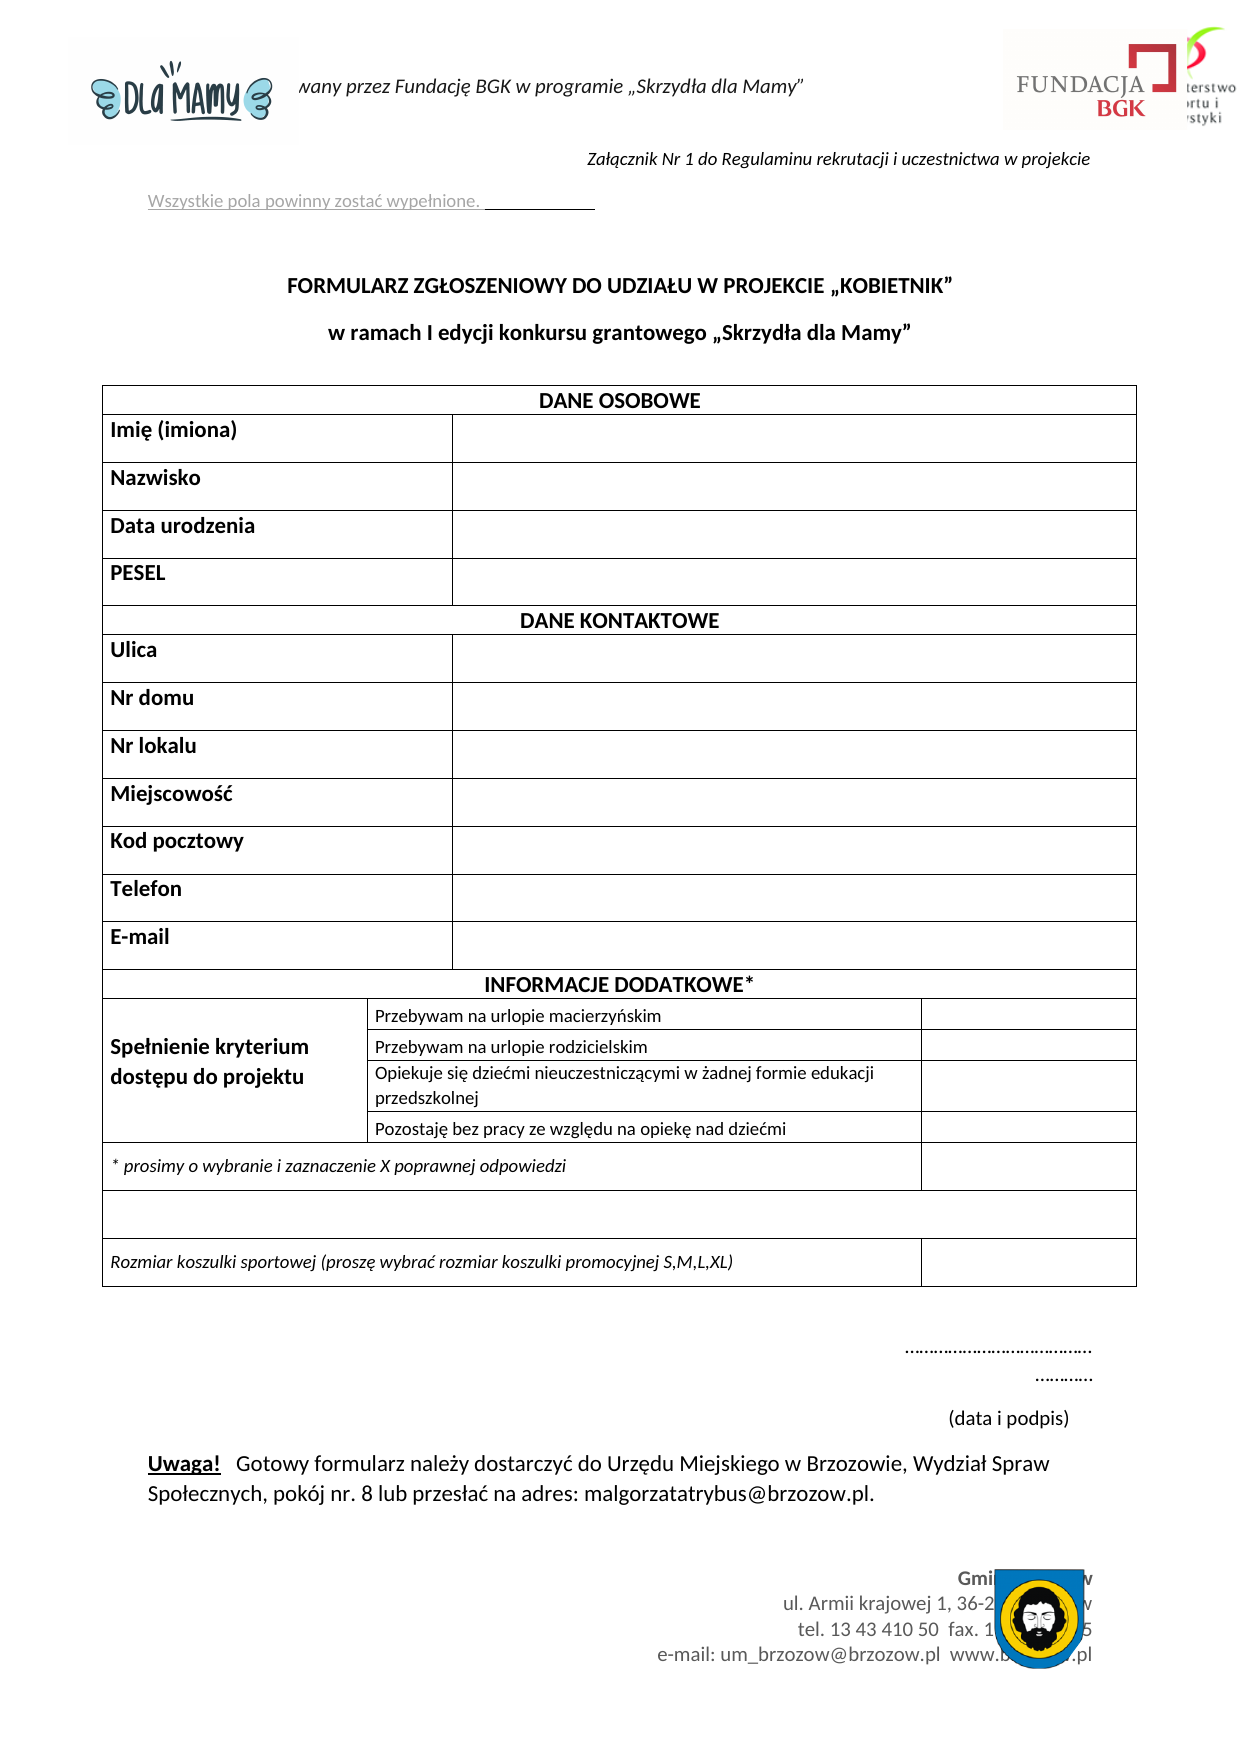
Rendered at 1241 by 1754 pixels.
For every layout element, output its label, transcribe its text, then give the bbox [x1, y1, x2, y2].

table_cell Telefon [103, 875, 452, 921]
table_cell [103, 1191, 1136, 1238]
table_cell Nazwisko [103, 463, 452, 510]
table_cell [453, 415, 1136, 462]
table_cell [922, 1112, 1136, 1142]
picture [67, 37, 299, 144]
picture [985, 1565, 1089, 1669]
text (data i podpis) [664, 1405, 1093, 1431]
table_cell [453, 559, 1136, 605]
table_cell Opiekuje się dziećmi nieuczestniczącymi w żadnej formie edukacji przedszkolnej [368, 1061, 921, 1111]
table_cell [922, 999, 1136, 1029]
table_cell [453, 683, 1136, 730]
table_cell [922, 1143, 1136, 1190]
table_cell INFORMACJE DODATKOWE* [103, 970, 1136, 998]
table_cell Miejscowość [103, 779, 452, 826]
table_cell E-mail [103, 922, 452, 969]
table_cell [453, 922, 1136, 969]
table_cell [453, 875, 1136, 921]
table_cell Nr domu [103, 683, 452, 730]
table_cell [453, 731, 1136, 778]
table_header DANE OSOBOWE [103, 386, 1136, 414]
table_cell Ulica [103, 635, 452, 682]
table_cell Kod pocztowy [103, 827, 452, 873]
table_cell Spełnienie kryterium dostępu do projektu [103, 999, 367, 1142]
table_cell Przebywam na urlopie macierzyńskim [368, 999, 921, 1029]
table_cell [922, 1061, 1136, 1111]
table_cell [453, 779, 1136, 826]
table_cell Rozmiar koszulki sportowej (proszę wybrać rozmiar koszulki promocyjnej S,M,L,XL) [103, 1239, 921, 1286]
table_cell Imię (imiona) [103, 415, 452, 462]
table_cell DANE KONTAKTOWE [103, 606, 1136, 634]
table_cell [453, 827, 1136, 873]
table_cell [453, 463, 1136, 510]
table_cell [453, 511, 1136, 557]
table_cell [922, 1239, 1136, 1286]
text …………………………………………… [516, 1334, 1093, 1386]
text w ramach I edycji konkursu grantowego „Skrzydła dla Mamy” [148, 318, 1093, 347]
text FORMULARZ ZGŁOSZENIOWY DO UDZIAŁU W PROJEKCIE „KOBIETNIK” [148, 272, 1093, 300]
table_cell Nr lokalu [103, 731, 452, 778]
table_cell Pozostaję bez pracy ze względu na opiekę nad dziećmi [368, 1112, 921, 1142]
picture [1002, 25, 1237, 129]
table_cell [922, 1030, 1136, 1060]
table_cell [453, 635, 1136, 682]
text Uwaga! Gotowy formularz należy dostarczyć do Urzędu Miejskiego w Brzozowie, Wydział Spraw Społecznych, pokój nr. 8 lub przesłać na adres: malgorzatatrybus@brzozow.pl. [148, 1449, 1093, 1507]
text Wszystkie pola powinny zostać wypełnione. [148, 189, 1093, 212]
text Załącznik Nr 1 do Regulaminu rekrutacji i uczestnictwa w projekcie [148, 148, 1093, 171]
table_cell PESEL [103, 559, 452, 605]
table_cell Przebywam na urlopie rodzicielskim [368, 1030, 921, 1060]
table_cell Data urodzenia [103, 511, 452, 557]
table_cell * prosimy o wybranie i zaznaczenie X poprawnej odpowiedzi [103, 1143, 921, 1190]
